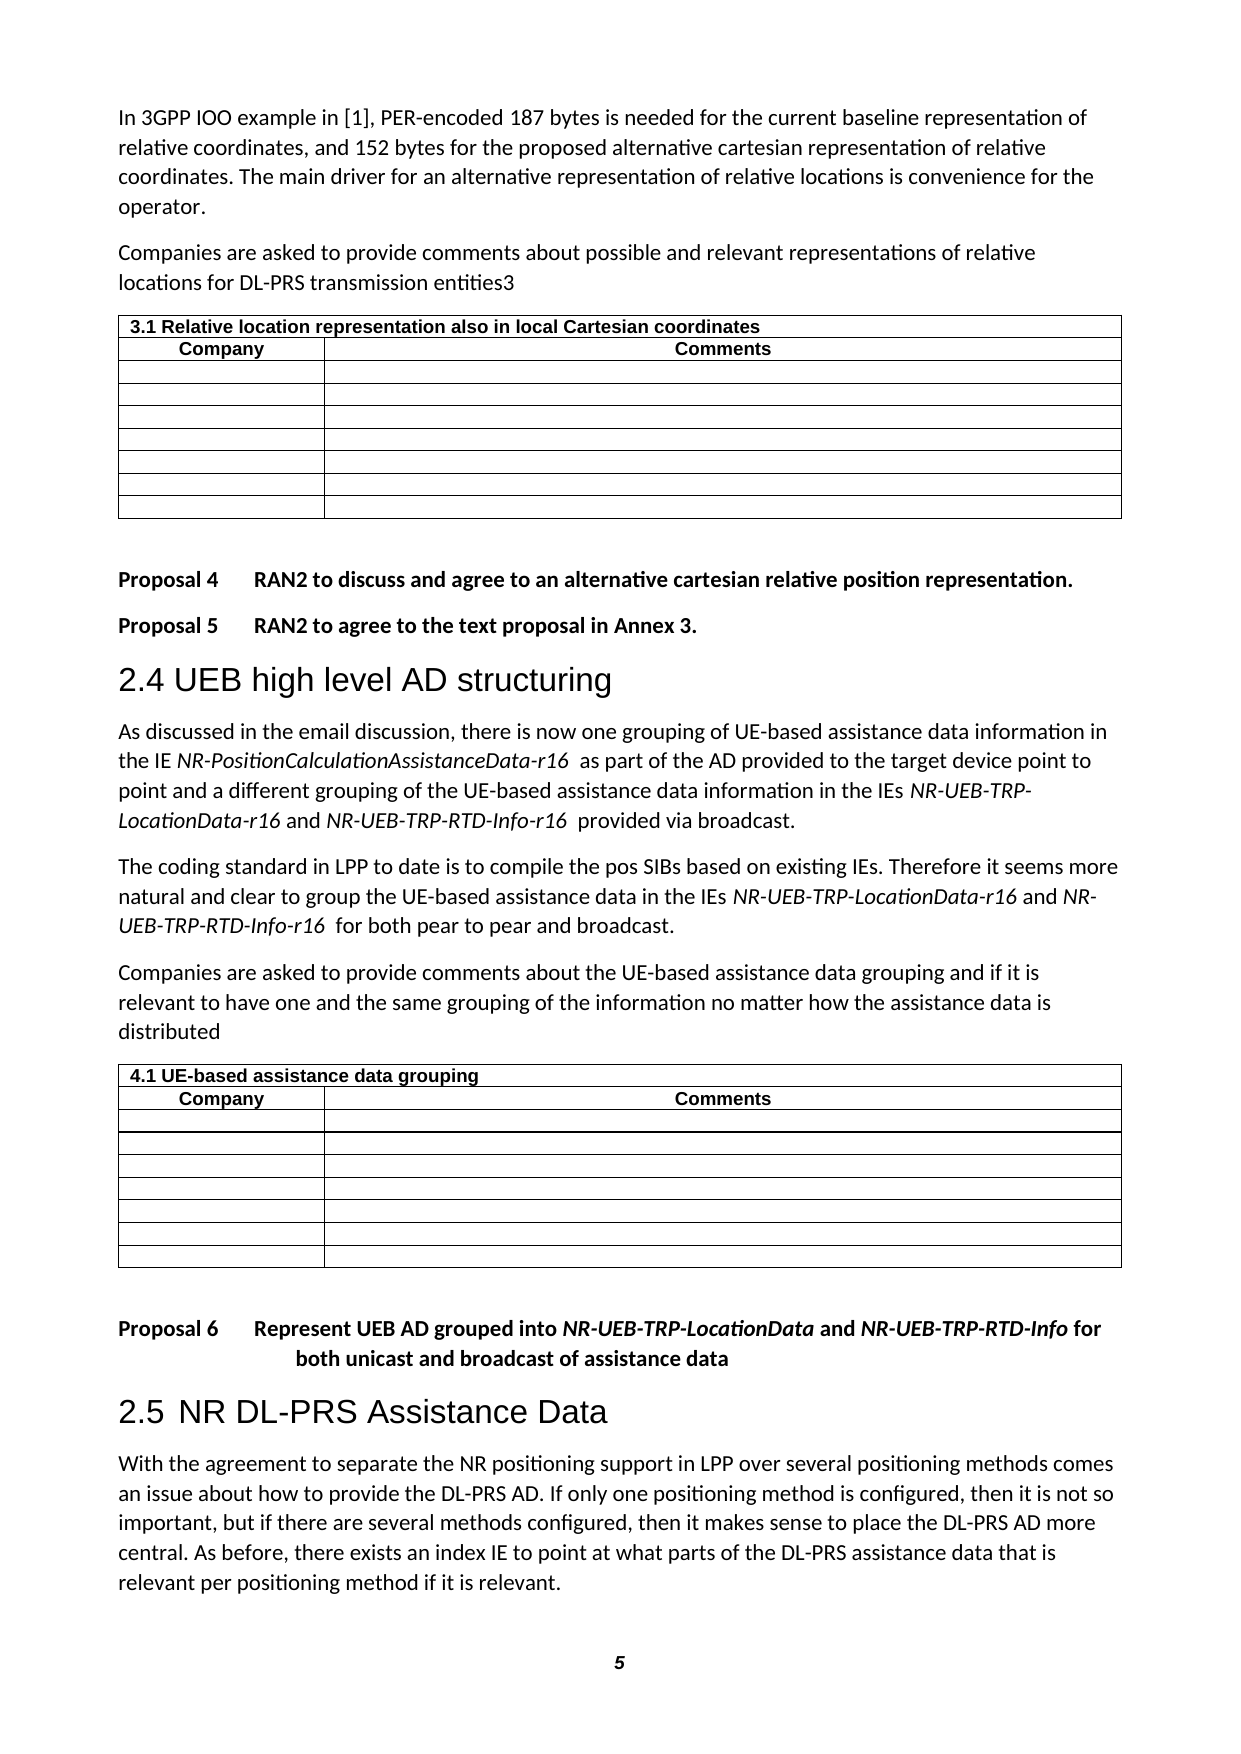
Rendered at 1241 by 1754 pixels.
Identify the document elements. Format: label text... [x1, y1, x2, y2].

text The coding standard in LPP to date is to compile the pos SIBs based on existing IEs. Therefore it seems more natural and clear to group the UE-based assistance data in the IEs NR-UEB-TRP-LocationData-r16 and NR-UEB-TRP-RTD-Info-r16 for both pear to pear and broadcast. [118, 852, 1122, 939]
table_cell [325, 1223, 1121, 1244]
table_cell [325, 451, 1121, 473]
table_cell [119, 1178, 324, 1199]
table_cell [119, 429, 324, 450]
table_cell [325, 384, 1121, 405]
list RAN2 to discuss and agree to an alternative cartesian relative position representation. [118, 565, 1122, 593]
table_cell [119, 384, 324, 405]
table_cell Comments [325, 1087, 1121, 1109]
table_cell [119, 361, 324, 382]
list Represent UEB AD grouped into NR-UEB-TRP-LocationData and NR-UEB-TRP-RTD-Info for both unicast and broadcast of assistance data [118, 1314, 1122, 1372]
text Companies are asked to provide comments about possible and relevant representations of relative locations for DL-PRS transmission entities3 [118, 238, 1122, 296]
table_cell [119, 496, 324, 518]
table_cell [325, 1155, 1121, 1177]
list 2.5 NR DL-PRS Assistance Data [118, 1392, 1122, 1430]
table_cell [119, 1223, 324, 1244]
table_header 4.1 UE-based assistance data grouping [119, 1065, 1121, 1086]
table_cell [325, 1110, 1121, 1131]
table_cell [325, 1133, 1121, 1154]
table_cell [325, 1200, 1121, 1222]
table_cell [325, 474, 1121, 495]
table_cell [325, 1178, 1121, 1199]
table_cell [119, 1155, 324, 1177]
table_cell [325, 429, 1121, 450]
table_cell [119, 406, 324, 428]
table_cell Comments [325, 338, 1121, 360]
table_cell [325, 1246, 1121, 1267]
text Companies are asked to provide comments about the UE-based assistance data grouping and if it is relevant to have one and the same grouping of the information no matter how the assistance data is distributed [118, 958, 1122, 1045]
table_header 3.1 Relative location representation also in local Cartesian coordinates [119, 316, 1121, 337]
text With the agreement to separate the NR positioning support in LPP over several positioning methods comes an issue about how to provide the DL-PRS AD. If only one positioning method is configured, then it is not so important, but if there are several methods configured, then it makes sense to place the DL-PRS AD more central. As before, there exists an index IE to point at what parts of the DL-PRS assistance data that is relevant per positioning method if it is relevant. [118, 1449, 1122, 1596]
table_cell Company [119, 338, 324, 360]
table_cell [119, 451, 324, 473]
table_cell [119, 1110, 324, 1131]
table_cell [119, 1200, 324, 1222]
table_cell [325, 496, 1121, 518]
table_cell Company [119, 1087, 324, 1109]
table_cell [119, 474, 324, 495]
list RAN2 to agree to the text proposal in Annex 3. [118, 611, 1122, 639]
list 2.4 UEB high level AD structuring [118, 659, 1122, 698]
text As discussed in the email discussion, there is now one grouping of UE-based assistance data information in the IE NR-PositionCalculationAssistanceData-r16 as part of the AD provided to the target device point to point and a different grouping of the UE-based assistance data information in the IEs NR-UEB-TRP-LocationData-r16 and NR-UEB-TRP-RTD-Info-r16 provided via broadcast. [118, 717, 1122, 834]
table_cell [325, 406, 1121, 428]
table_cell [119, 1133, 324, 1154]
table_cell [325, 361, 1121, 382]
table_cell [119, 1246, 324, 1267]
text In 3GPP IOO example in [1], PER-encoded 187 bytes is needed for the current baseline representation of relative coordinates, and 152 bytes for the proposed alternative cartesian representation of relative coordinates. The main driver for an alternative representation of relative locations is convenience for the operator. [118, 103, 1122, 220]
